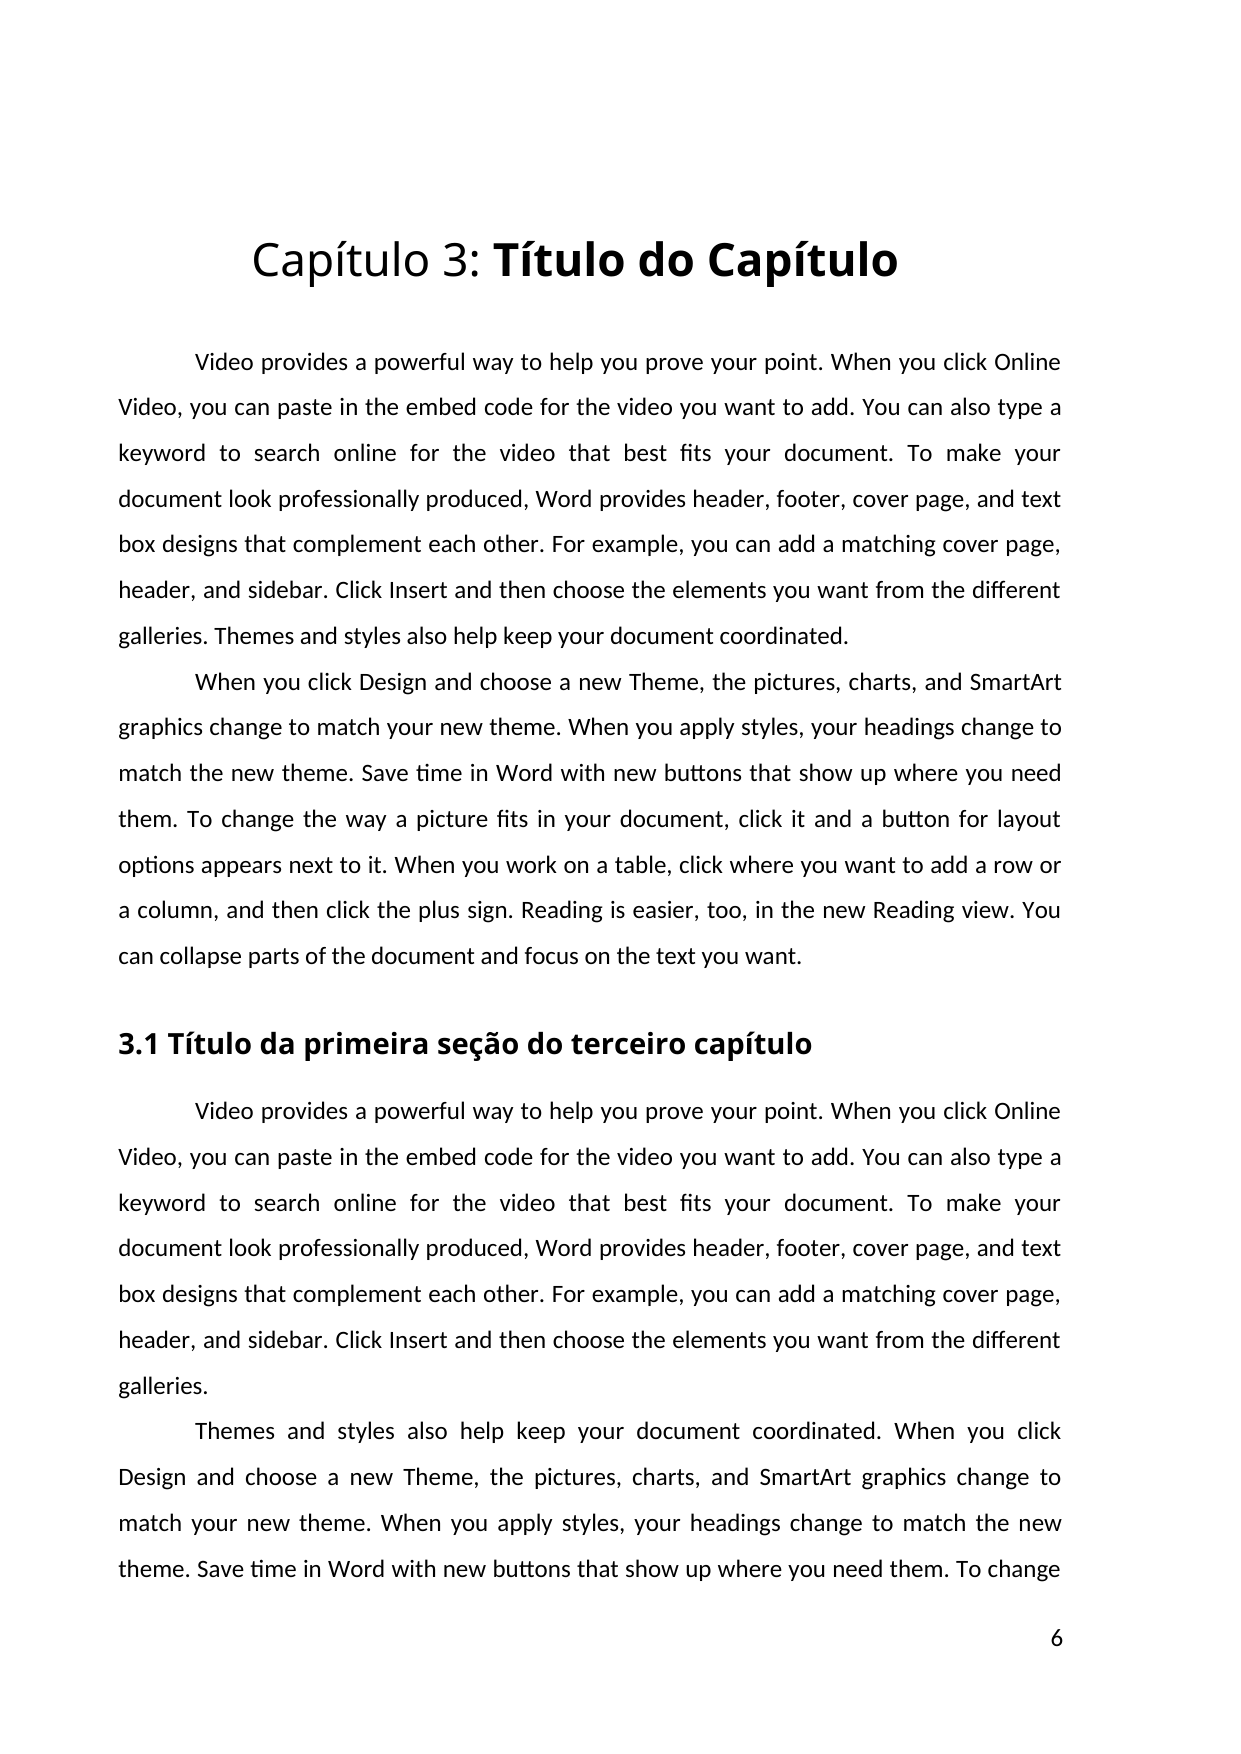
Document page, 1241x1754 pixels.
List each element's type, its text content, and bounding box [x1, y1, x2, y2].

text Video provides a powerful way to help you prove your point. When you click Online Video, you can paste in the embed code for the video you want to add. You can also type a keyword to search online for the video that best fits your document. To make your document look professionally produced, Word provides header, footer, cover page, and text box designs that complement each other. For example, you can add a matching cover page, header, and sidebar. Click Insert and then choose the elements you want from the different galleries. [118, 1095, 1063, 1400]
subtitle Título do Capítulo [251, 227, 1063, 289]
subtitle Título da primeira seção do terceiro capítulo [118, 1023, 1063, 1063]
text When you click Design and choose a new Theme, the pictures, charts, and SmartArt graphics change to match your new theme. When you apply styles, your headings change to match the new theme. Save time in Word with new buttons that show up where you need them. To change the way a picture fits in your document, click it and a button for layout options appears next to it. When you work on a table, click where you want to add a row or a column, and then click the plus sign. Reading is easier, too, in the new Reading view. You can collapse parts of the document and focus on the text you want. [118, 666, 1063, 971]
text Video provides a powerful way to help you prove your point. When you click Online Video, you can paste in the embed code for the video you want to add. You can also type a keyword to search online for the video that best fits your document. To make your document look professionally produced, Word provides header, footer, cover page, and text box designs that complement each other. For example, you can add a matching cover page, header, and sidebar. Click Insert and then choose the elements you want from the different galleries. Themes and styles also help keep your document coordinated. [118, 346, 1063, 651]
